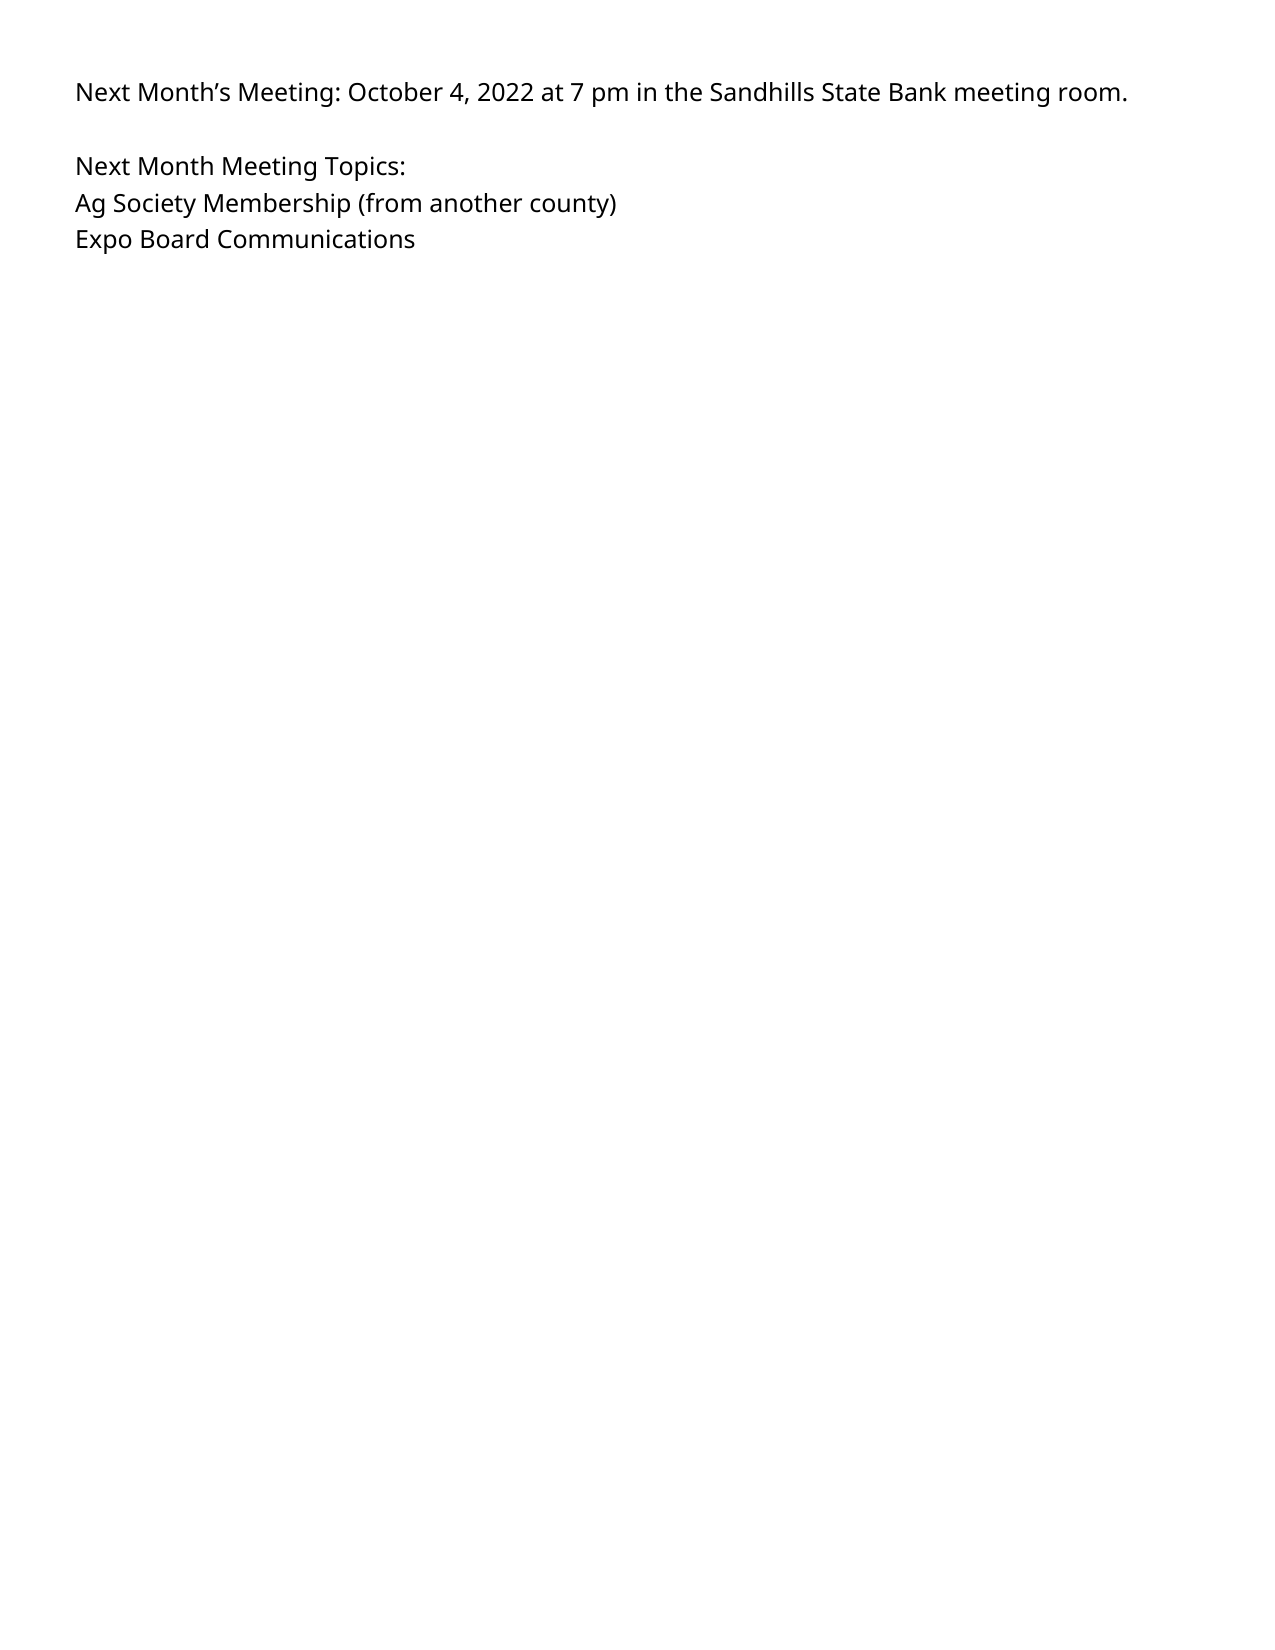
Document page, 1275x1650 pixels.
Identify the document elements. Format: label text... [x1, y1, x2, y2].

text Expo Board Communications [75, 222, 1200, 256]
text Next Month’s Meeting: October 4, 2022 at 7 pm in the Sandhills State Bank meeting room. [75, 75, 1200, 109]
text Next Month Meeting Topics: Ag Society Membership (from another county) [75, 148, 1200, 219]
